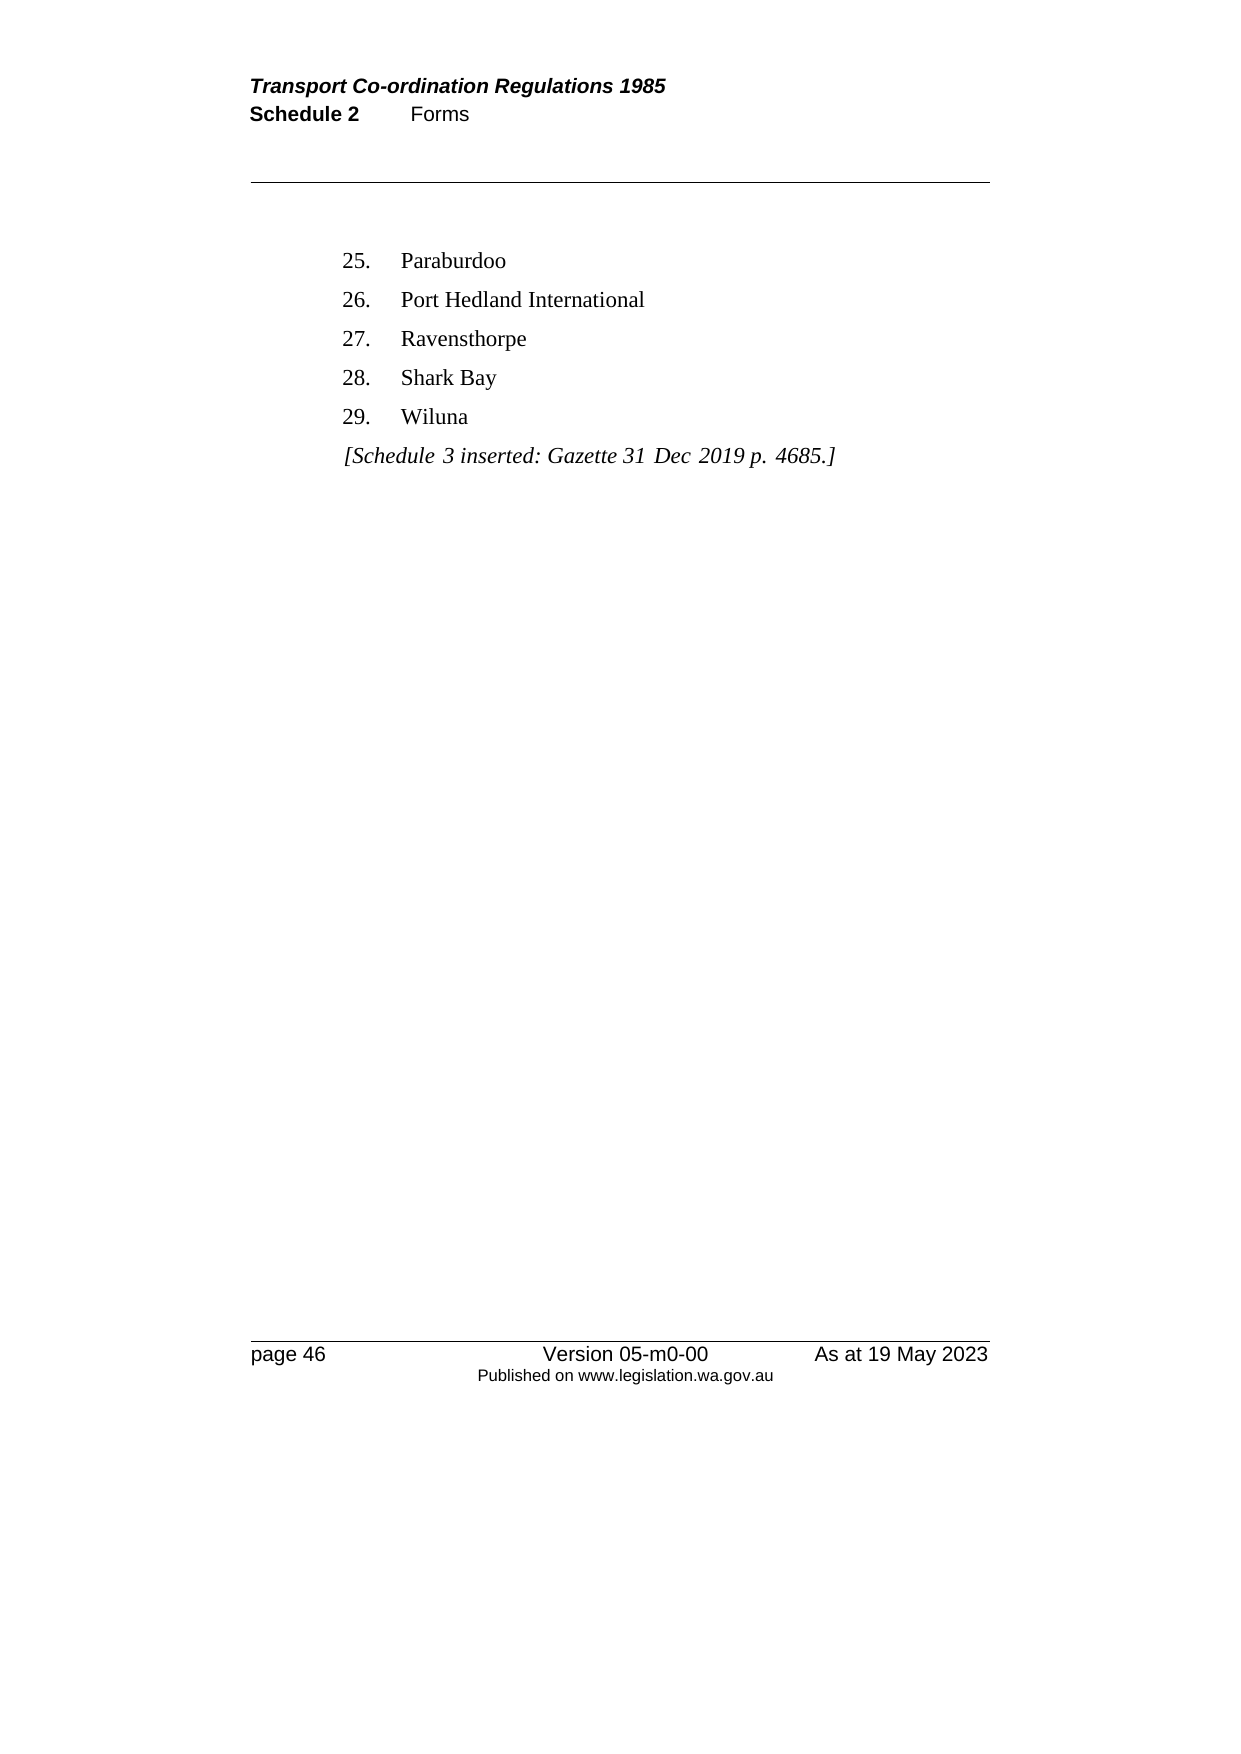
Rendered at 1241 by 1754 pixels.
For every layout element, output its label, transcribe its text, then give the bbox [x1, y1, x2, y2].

text 26. Port Hedland International [251, 286, 990, 313]
text 29. Wiluna [251, 403, 990, 429]
text [Schedule 3 inserted: Gazette 31 Dec 2019 p. 4685.] [251, 442, 990, 468]
text 27. Ravensthorpe [251, 325, 990, 352]
text 25. Paraburdoo [251, 247, 990, 274]
text 28. Shark Bay [251, 364, 990, 390]
